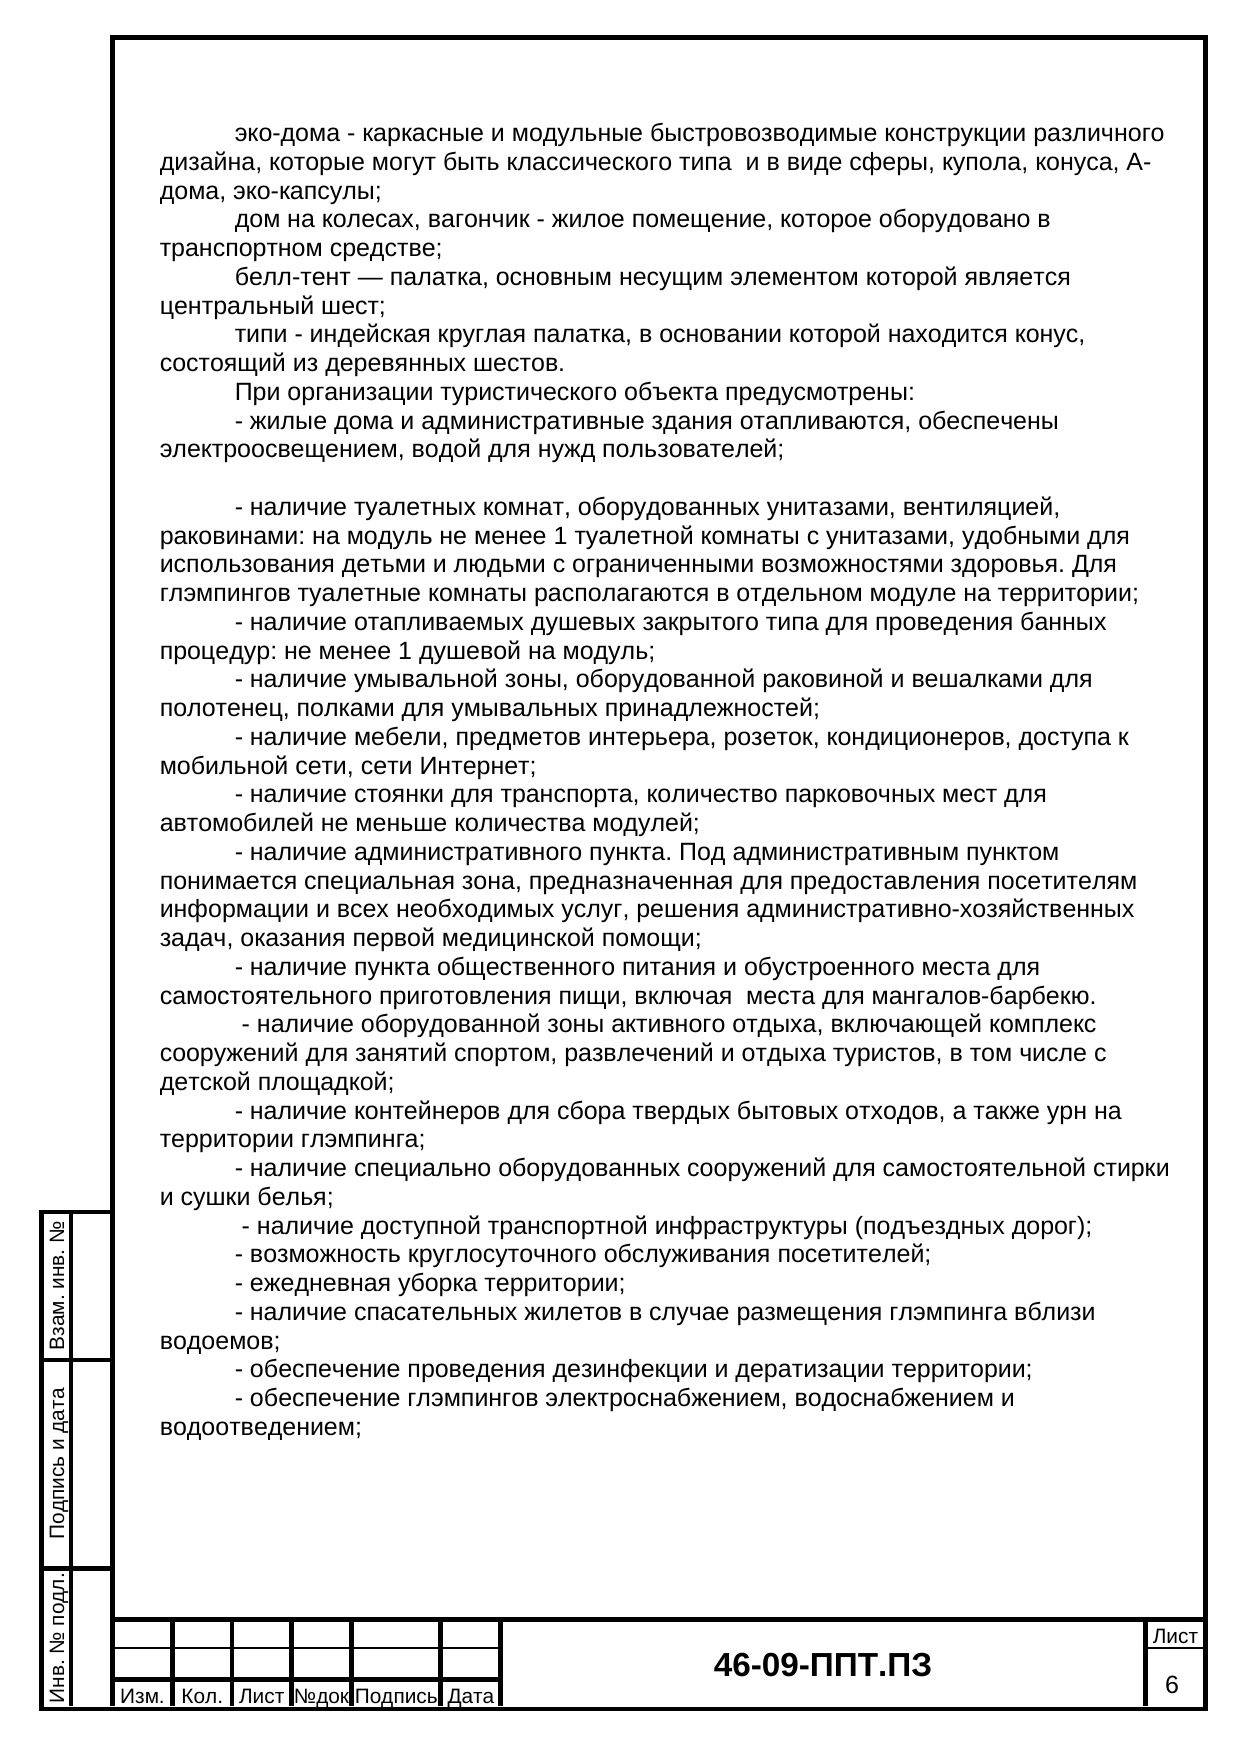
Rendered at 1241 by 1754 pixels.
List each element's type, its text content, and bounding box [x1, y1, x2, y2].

text - наличие умывальной зоны, оборудованной раковиной и вешалками для полотенец, полками для умывальных принадлежностей; [159, 664, 1181, 722]
text При организации туристического объекта предусмотрены: [159, 377, 1181, 406]
text - наличие пункта общественного питания и обустроенного места для самостоятельного приготовления пищи, включая места для мангалов-барбекю. [159, 952, 1181, 1009]
text типи - индейская круглая палатка, в основании которой находится конус, состоящий из деревянных шестов. [159, 319, 1181, 377]
text - жилые дома и административные здания отапливаются, обеспечены электроосвещением, водой для нужд пользователей; [159, 406, 1181, 463]
text - наличие оборудованной зоны активного отдыха, включающей комплекс сооружений для занятий спортом, развлечений и отдыха туристов, в том числе с детской площадкой; [159, 1009, 1181, 1096]
text - возможность круглосуточного обслуживания посетителей; [159, 1239, 1181, 1268]
text - наличие туалетных комнат, оборудованных унитазами, вентиляцией, раковинами: на модуль не менее 1 туалетной комнаты с унитазами, удобными для использования детьми и людьми с ограниченными возможностями здоровья. Для глэмпингов туалетные комнаты располагаются в отдельном модуле на территории; [159, 492, 1181, 607]
text - наличие стоянки для транспорта, количество парковочных мест для автомобилей не меньше количества модулей; [159, 779, 1181, 837]
text - наличие отапливаемых душевых закрытого типа для проведения банных процедур: не менее 1 душевой на модуль; [159, 607, 1181, 664]
text - наличие административного пункта. Под административным пунктом понимается специальная зона, предназначенная для предоставления посетителям информации и всех необходимых услуг, решения административно-хозяйственных задач, оказания первой медицинской помощи; [159, 837, 1181, 952]
text - наличие мебели, предметов интерьера, розеток, кондиционеров, доступа к мобильной сети, сети Интернет; [159, 722, 1181, 779]
text - обеспечение проведения дезинфекции и дератизации территории; [159, 1354, 1181, 1383]
text - наличие доступной транспортной инфраструктуры (подъездных дорог); [159, 1211, 1181, 1239]
text дом на колесах, вагончик - жилое помещение, которое оборудовано в транспортном средстве; [159, 204, 1181, 262]
text - наличие контейнеров для сбора твердых бытовых отходов, а также урн на территории глэмпинга; [159, 1096, 1181, 1153]
text белл-тент — палатка, основным несущим элементом которой является центральный шест; [159, 262, 1181, 319]
text - наличие спасательных жилетов в случае размещения глэмпинга вблизи водоемов; [159, 1297, 1181, 1354]
text - ежедневная уборка территории; [159, 1268, 1181, 1297]
text - обеспечение глэмпингов электроснабжением, водоснабжением и водоотведением; [159, 1383, 1181, 1441]
text - наличие специально оборудованных сооружений для самостоятельной стирки и сушки белья; [159, 1153, 1181, 1211]
text эко-дома - каркасные и модульные быстровозводимые конструкции различного дизайна, которые могут быть классического типа и в виде сферы, купола, конуса, А-дома, эко-капсулы; [159, 118, 1181, 204]
